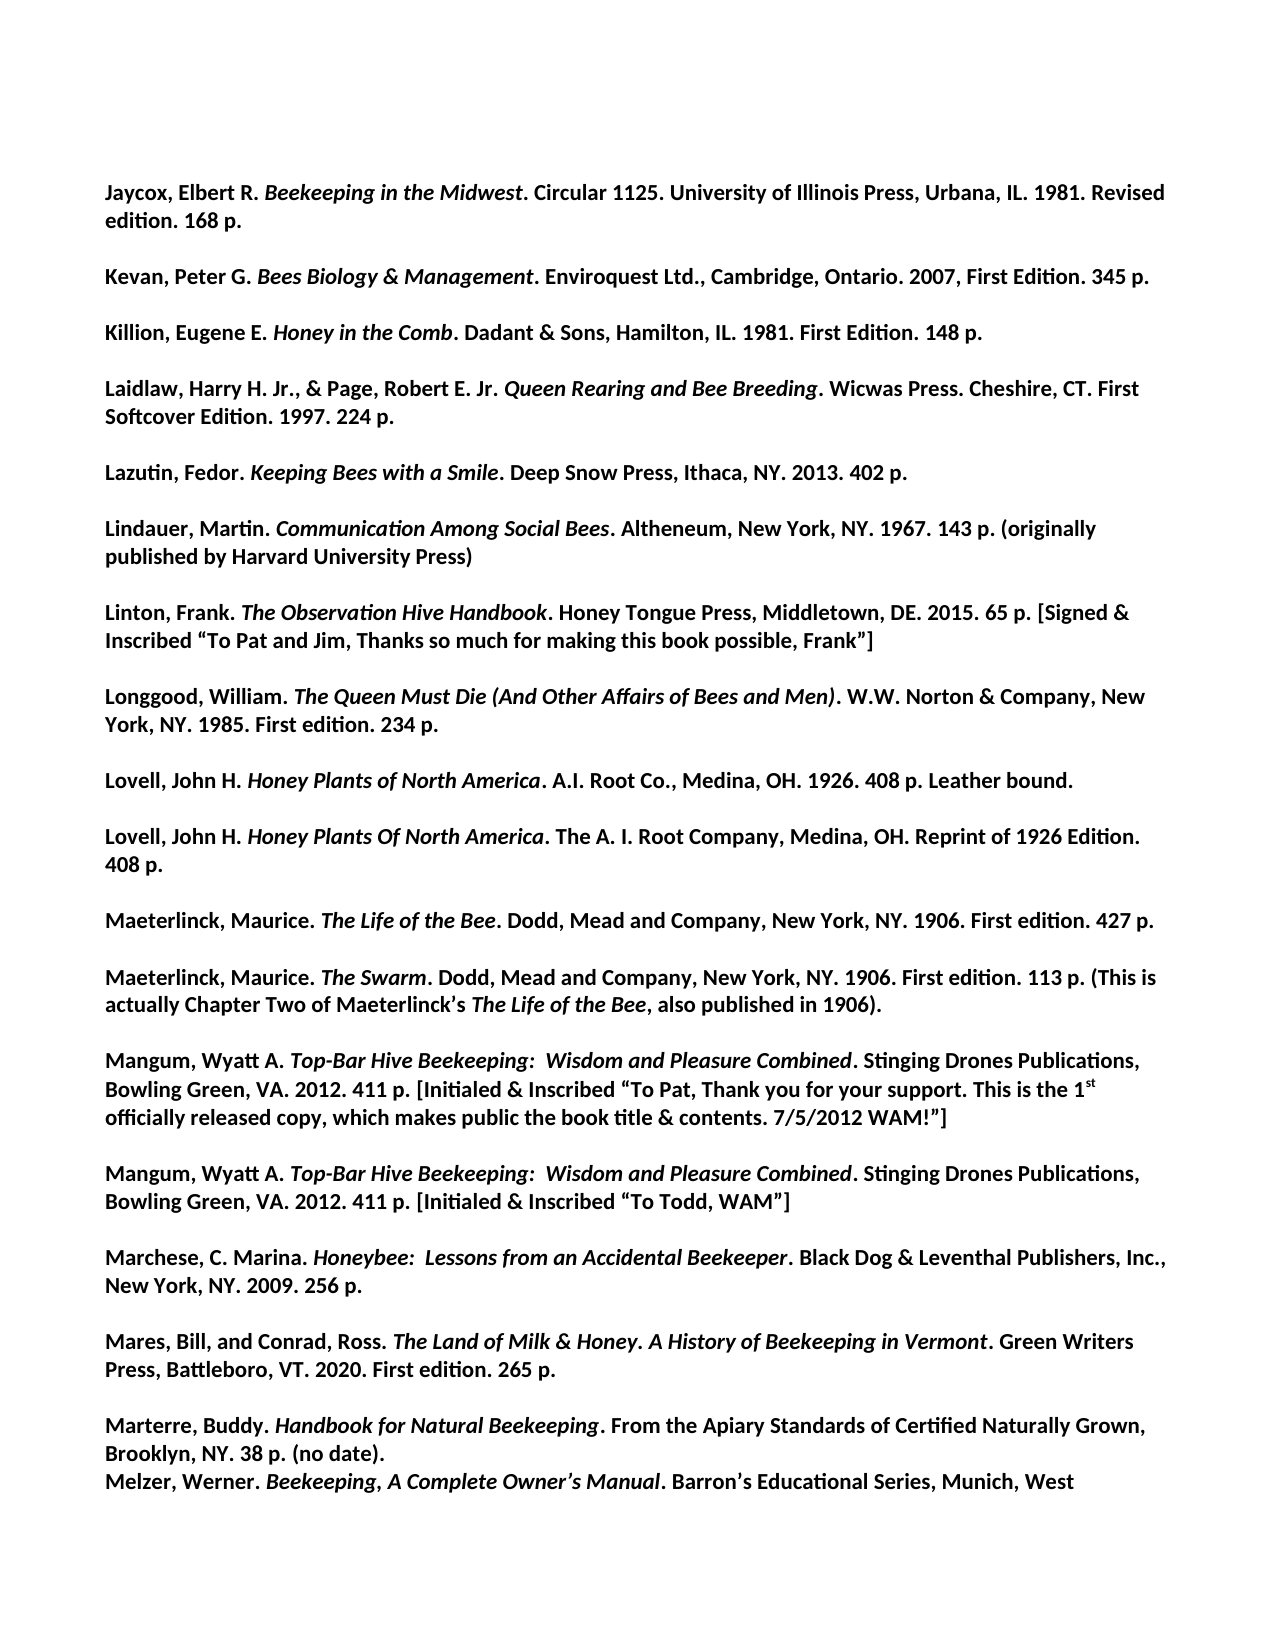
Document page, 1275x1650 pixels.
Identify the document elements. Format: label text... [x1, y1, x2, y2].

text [105, 1467, 1170, 1495]
text Mares, Bill, and Conrad, Ross. The Land of Milk & Honey. A History of Beekeeping in Vermont. Green Writers Press, Battleboro, VT. 2020. First edition. 265 p. [105, 1327, 1170, 1383]
text Maeterlinck, Maurice. The Life of the Bee. Dodd, Mead and Company, New York, NY. 1906. First edition. 427 p. [105, 907, 1170, 934]
text Maeterlinck, Maurice. The Swarm. Dodd, Mead and Company, New York, NY. 1906. First edition. 113 p. (This is actually Chapter Two of Maeterlinck’s The Life of the Bee, also published in 1906). [105, 963, 1170, 1019]
text Marterre, Buddy. Handbook for Natural Beekeeping. From the Apiary Standards of Certified Naturally Grown, Brooklyn, NY. 38 p. (no date). [105, 1411, 1170, 1467]
text Killion, Eugene E. Honey in the Comb. Dadant & Sons, Hamilton, IL. 1981. First Edition. 148 p. [105, 318, 1170, 346]
text Laidlaw, Harry H. Jr., & Page, Robert E. Jr. Queen Rearing and Bee Breeding. Wicwas Press. Cheshire, CT. First Softcover Edition. 1997. 224 p. [105, 374, 1170, 430]
text Lazutin, Fedor. Keeping Bees with a Smile. Deep Snow Press, Ithaca, NY. 2013. 402 p. [105, 458, 1170, 486]
text Mangum, Wyatt A. Top-Bar Hive Beekeeping: Wisdom and Pleasure Combined. Stinging Drones Publications, Bowling Green, VA. 2012. 411 p. [Initialed & Inscribed “To Todd, WAM”] [105, 1159, 1170, 1215]
text Lovell, John H. Honey Plants of North America. A.I. Root Co., Medina, OH. 1926. 408 p. Leather bound. [105, 766, 1170, 794]
text Jaycox, Elbert R. Beekeeping in the Midwest. Circular 1125. University of Illinois Press, Urbana, IL. 1981. Revised edition. 168 p. [105, 178, 1170, 234]
text Mangum, Wyatt A. Top-Bar Hive Beekeeping: Wisdom and Pleasure Combined. Stinging Drones Publications, Bowling Green, VA. 2012. 411 p. [Initialed & Inscribed “To Pat, Thank you for your support. This is the 1st officially released copy, which makes public the book title & contents. 7/5/2012 WAM!”] [105, 1047, 1170, 1131]
text Marchese, C. Marina. Honeybee: Lessons from an Accidental Beekeeper. Black Dog & Leventhal Publishers, Inc., New York, NY. 2009. 256 p. [105, 1243, 1170, 1299]
text Kevan, Peter G. Bees Biology & Management. Enviroquest Ltd., Cambridge, Ontario. 2007, First Edition. 345 p. [105, 262, 1170, 290]
text Longgood, William. The Queen Must Die (And Other Affairs of Bees and Men). W.W. Norton & Company, New York, NY. 1985. First edition. 234 p. [105, 682, 1170, 738]
text Lindauer, Martin. Communication Among Social Bees. Altheneum, New York, NY. 1967. 143 p. (originally published by Harvard University Press) [105, 514, 1170, 570]
text Linton, Frank. The Observation Hive Handbook. Honey Tongue Press, Middletown, DE. 2015. 65 p. [Signed & Inscribed “To Pat and Jim, Thanks so much for making this book possible, Frank”] [105, 598, 1170, 654]
text Lovell, John H. Honey Plants Of North America. The A. I. Root Company, Medina, OH. Reprint of 1926 Edition. 408 p. [105, 822, 1170, 878]
